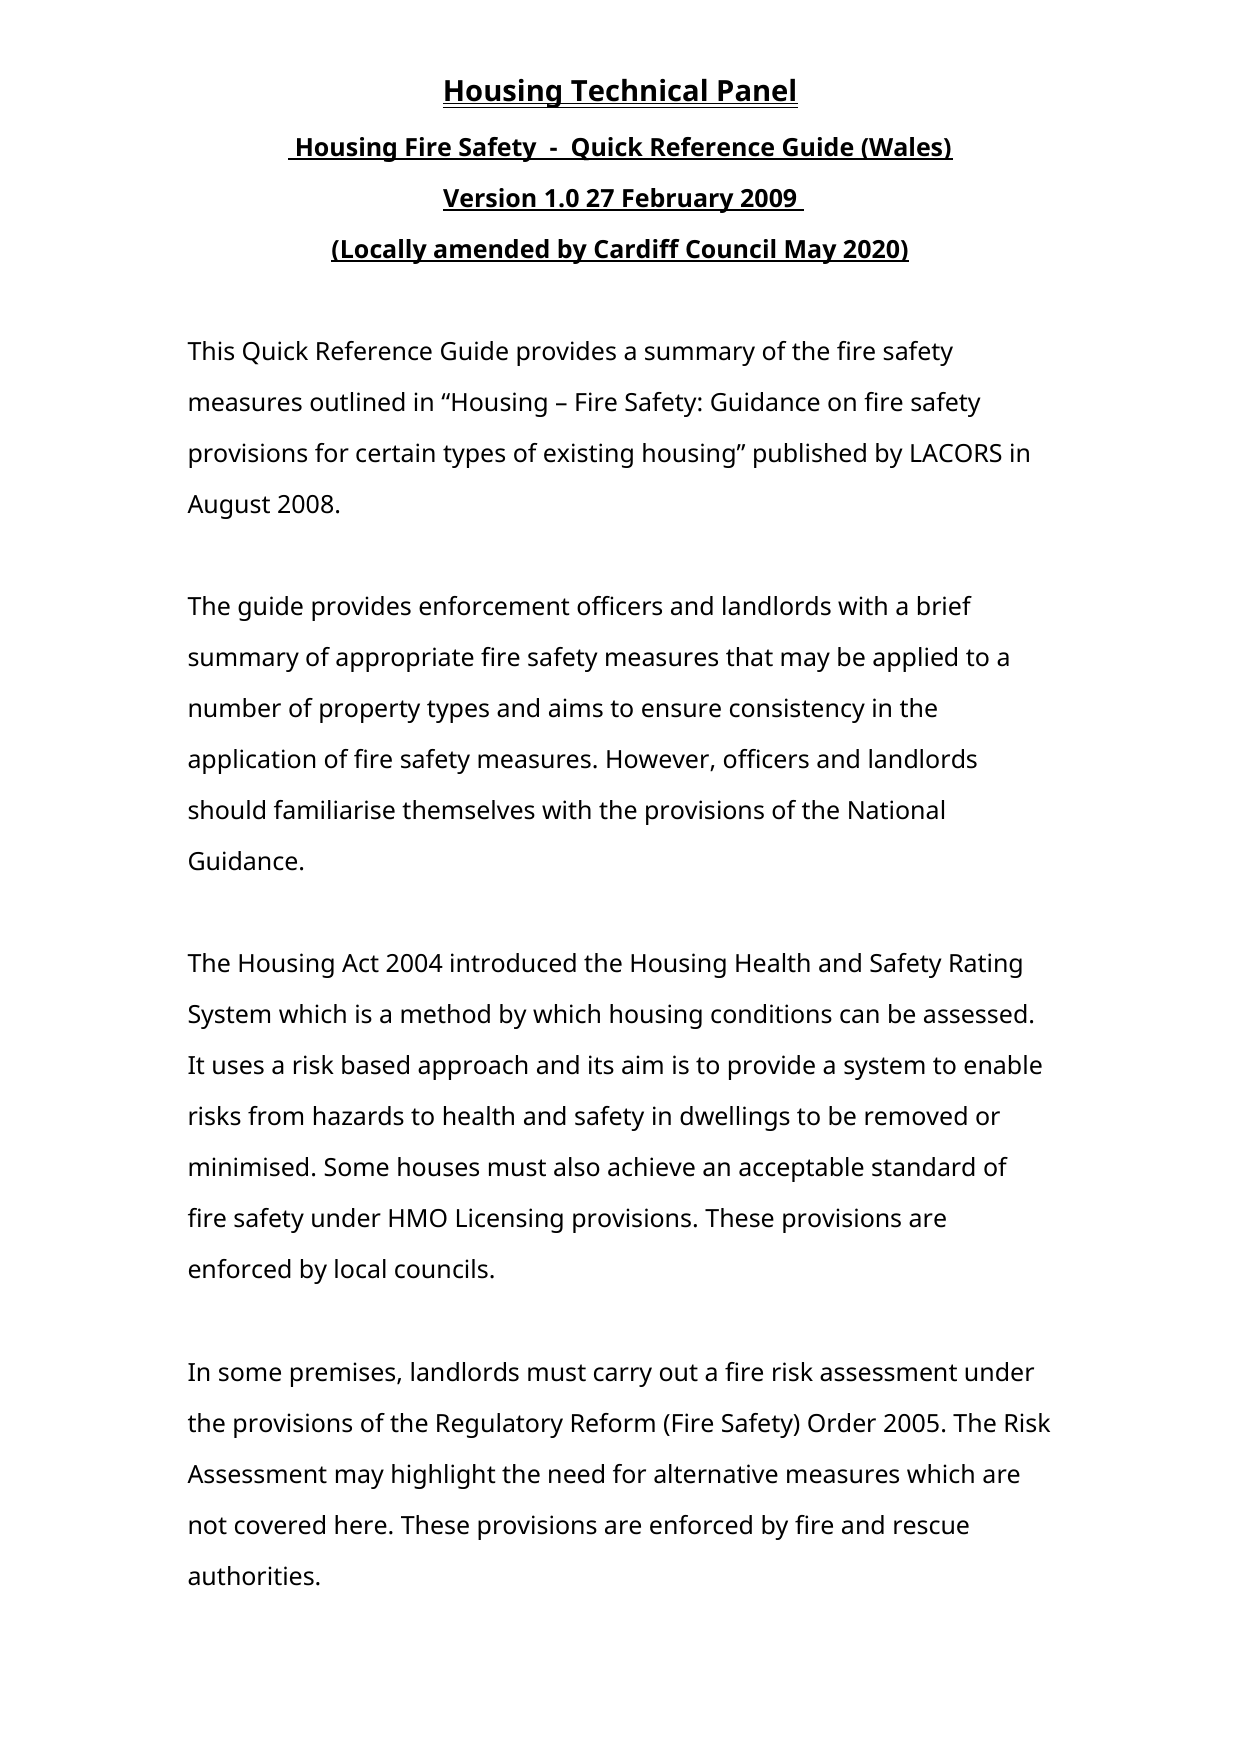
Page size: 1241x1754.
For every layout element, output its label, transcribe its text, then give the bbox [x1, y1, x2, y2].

text In some premises, landlords must carry out a fire risk assessment under the provisions of the Regulatory Reform (Fire Safety) Order 2005. The Risk Assessment may highlight the need for alternative measures which are not covered here. These provisions are enforced by fire and rescue authorities. [187, 1354, 1053, 1592]
text Housing Fire Safety - Quick Reference Guide () [187, 129, 1053, 163]
text (Locally amended by Cardiff Council May 2020) [187, 231, 1053, 265]
text This Quick Reference Guide provides a summary of the fire safety measures outlined in “Housing – Fire Safety: Guidance on fire safety provisions for certain types of existing housing” published by LACORS in August 2008. [187, 333, 1053, 521]
text The Housing Act 2004 introduced the Housing Health and Safety Rating System which is a method by which housing conditions can be assessed. It uses a risk based approach and its aim is to provide a system to enable risks from hazards to health and safety in dwellings to be removed or minimised. Some houses must also achieve an acceptable standard of fire safety under HMO Licensing provisions. These provisions are enforced by local councils. [187, 946, 1053, 1286]
text Version 1.0 27 February 2009 [187, 180, 1053, 214]
text Housing Technical Panel [187, 70, 1053, 109]
text The guide provides enforcement officers and landlords with a brief summary of appropriate fire safety measures that may be applied to a number of property types and aims to ensure consistency in the application of fire safety measures. However, officers and landlords should familiarise themselves with the provisions of the National Guidance. [187, 589, 1053, 878]
